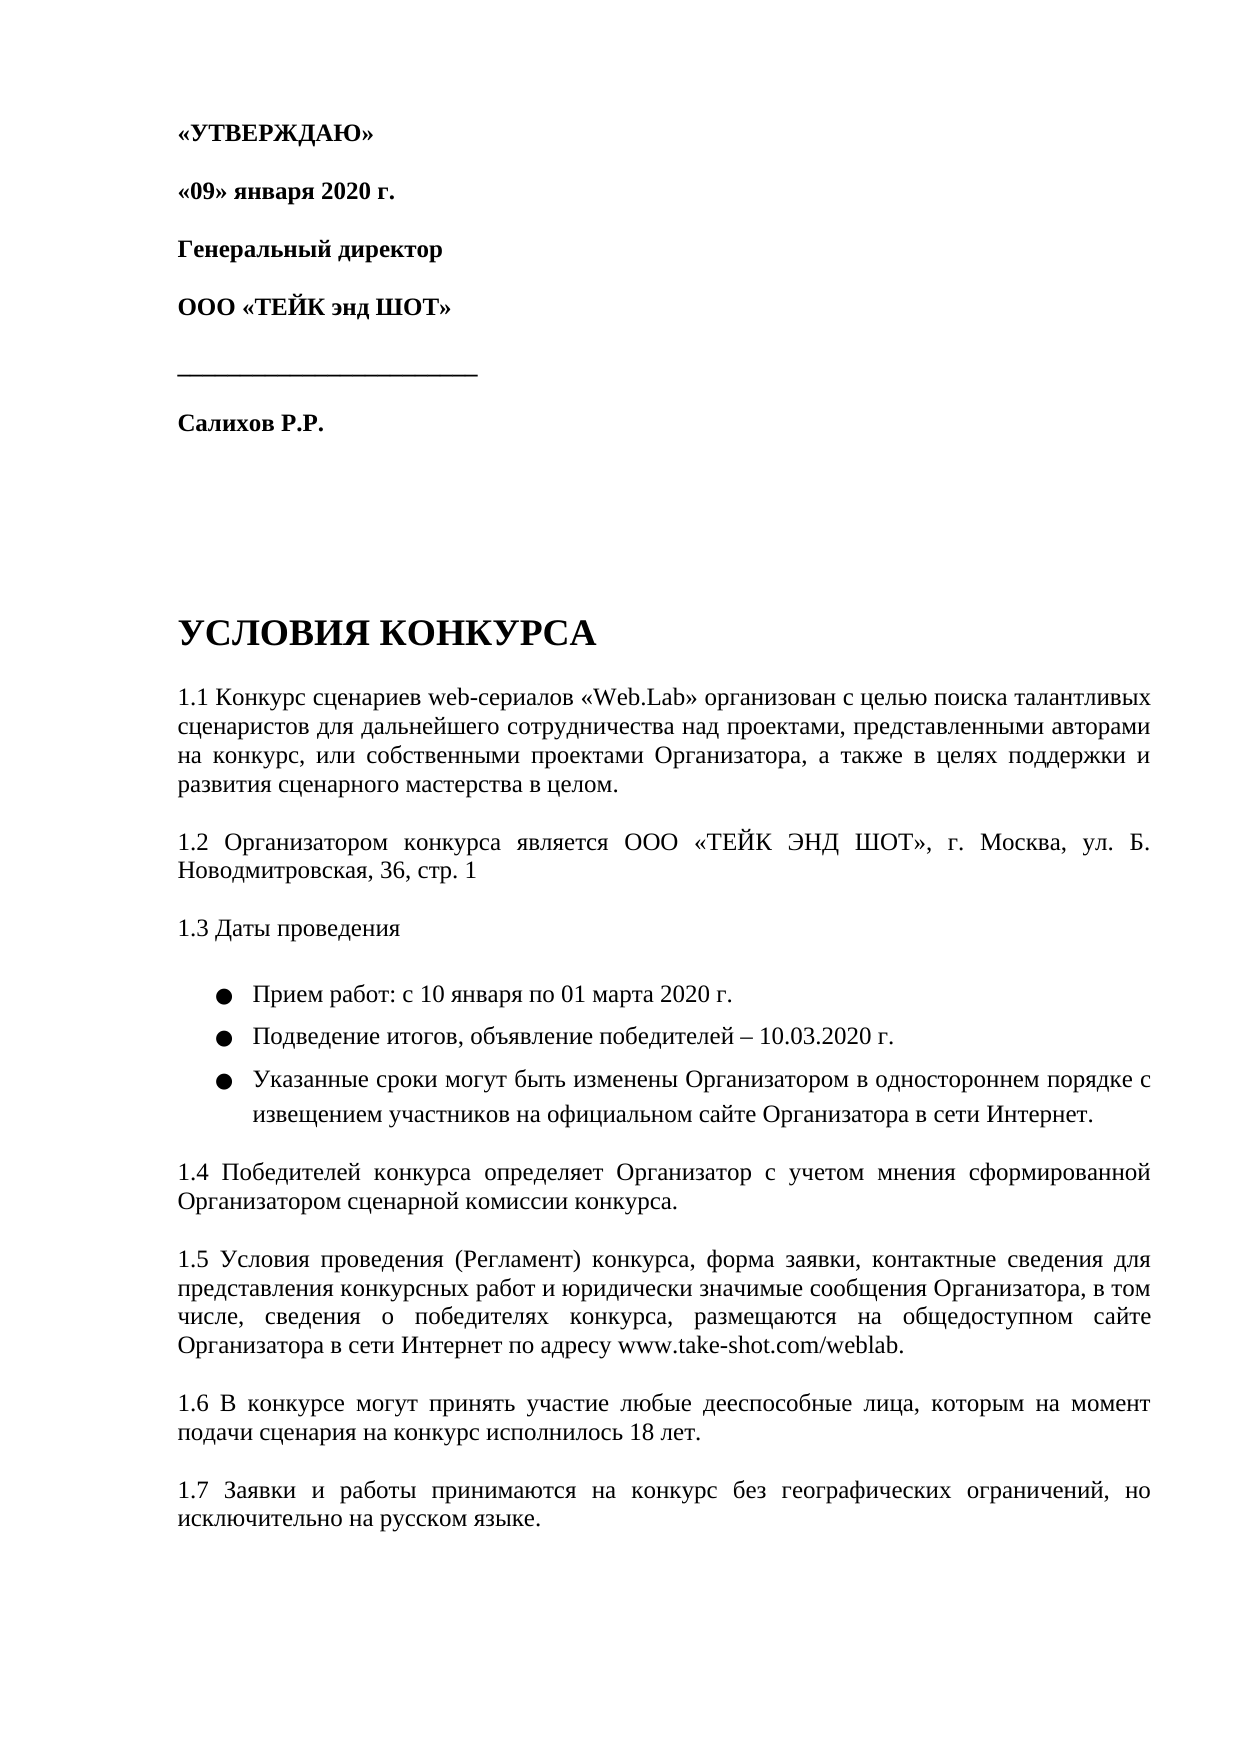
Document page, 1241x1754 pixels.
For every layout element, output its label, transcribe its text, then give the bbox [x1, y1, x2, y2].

text 1.1 Конкурс сценариев web-сериалов «Web.Lab» организован с целью поиска талантливых сценаристов для дальнейшего сотрудничества над проектами, представленными авторами на конкурс, или собственными проектами Организатора, а также в целях поддержки и развития сценарного мастерства в целом. [177, 682, 1152, 797]
text Генеральный директор [177, 234, 1152, 263]
list Прием работ: с 10 января по 01 марта 2020 г. [215, 971, 1152, 1014]
text 1.3 Даты проведения [177, 913, 1152, 942]
text 1.7 Заявки и работы принимаются на конкурс без географических ограничений, но исключительно на русском языке. [177, 1475, 1152, 1532]
text 1.2 Организатором конкурса является ООО «ТЕЙК ЭНД ШОТ», г. Москва, ул. Б. Новодмитровская, 36, стр. 1 [177, 827, 1152, 884]
text 1.4 Победителей конкурса определяет Организатор с учетом мнения сформированной Организатором сценарной комиссии конкурса. [177, 1157, 1152, 1215]
text ________________________ [177, 350, 1152, 378]
text УСЛОВИЯ КОНКУРСА [177, 610, 1152, 653]
text «УТВЕРЖДАЮ» [177, 118, 1152, 147]
text 1.5 Условия проведения (Регламент) конкурса, форма заявки, контактные сведения для представления конкурсных работ и юридически значимые сообщения Организатора, в том числе, сведения о победителях конкурса, размещаются на общедоступном сайте Организатора в сети Интернет по адресу www.take-shot.com/weblab. [177, 1244, 1152, 1359]
list Указанные сроки могут быть изменены Организатором в одностороннем порядке с извещением участников на официальном сайте Организатора в сети Интернет. [215, 1057, 1152, 1128]
text Салихов Р.Р. [177, 408, 1152, 436]
list Подведение итогов, объявление победителей – 10.03.2020 г. [215, 1014, 1152, 1057]
text «09» января 2020 г. [177, 176, 1152, 205]
text ООО «ТЕЙК энд ШОТ» [177, 292, 1152, 321]
text 1.6 В конкурсе могут принять участие любые дееспособные лица, которым на момент подачи сценария на конкурс исполнилось 18 лет. [177, 1388, 1152, 1446]
